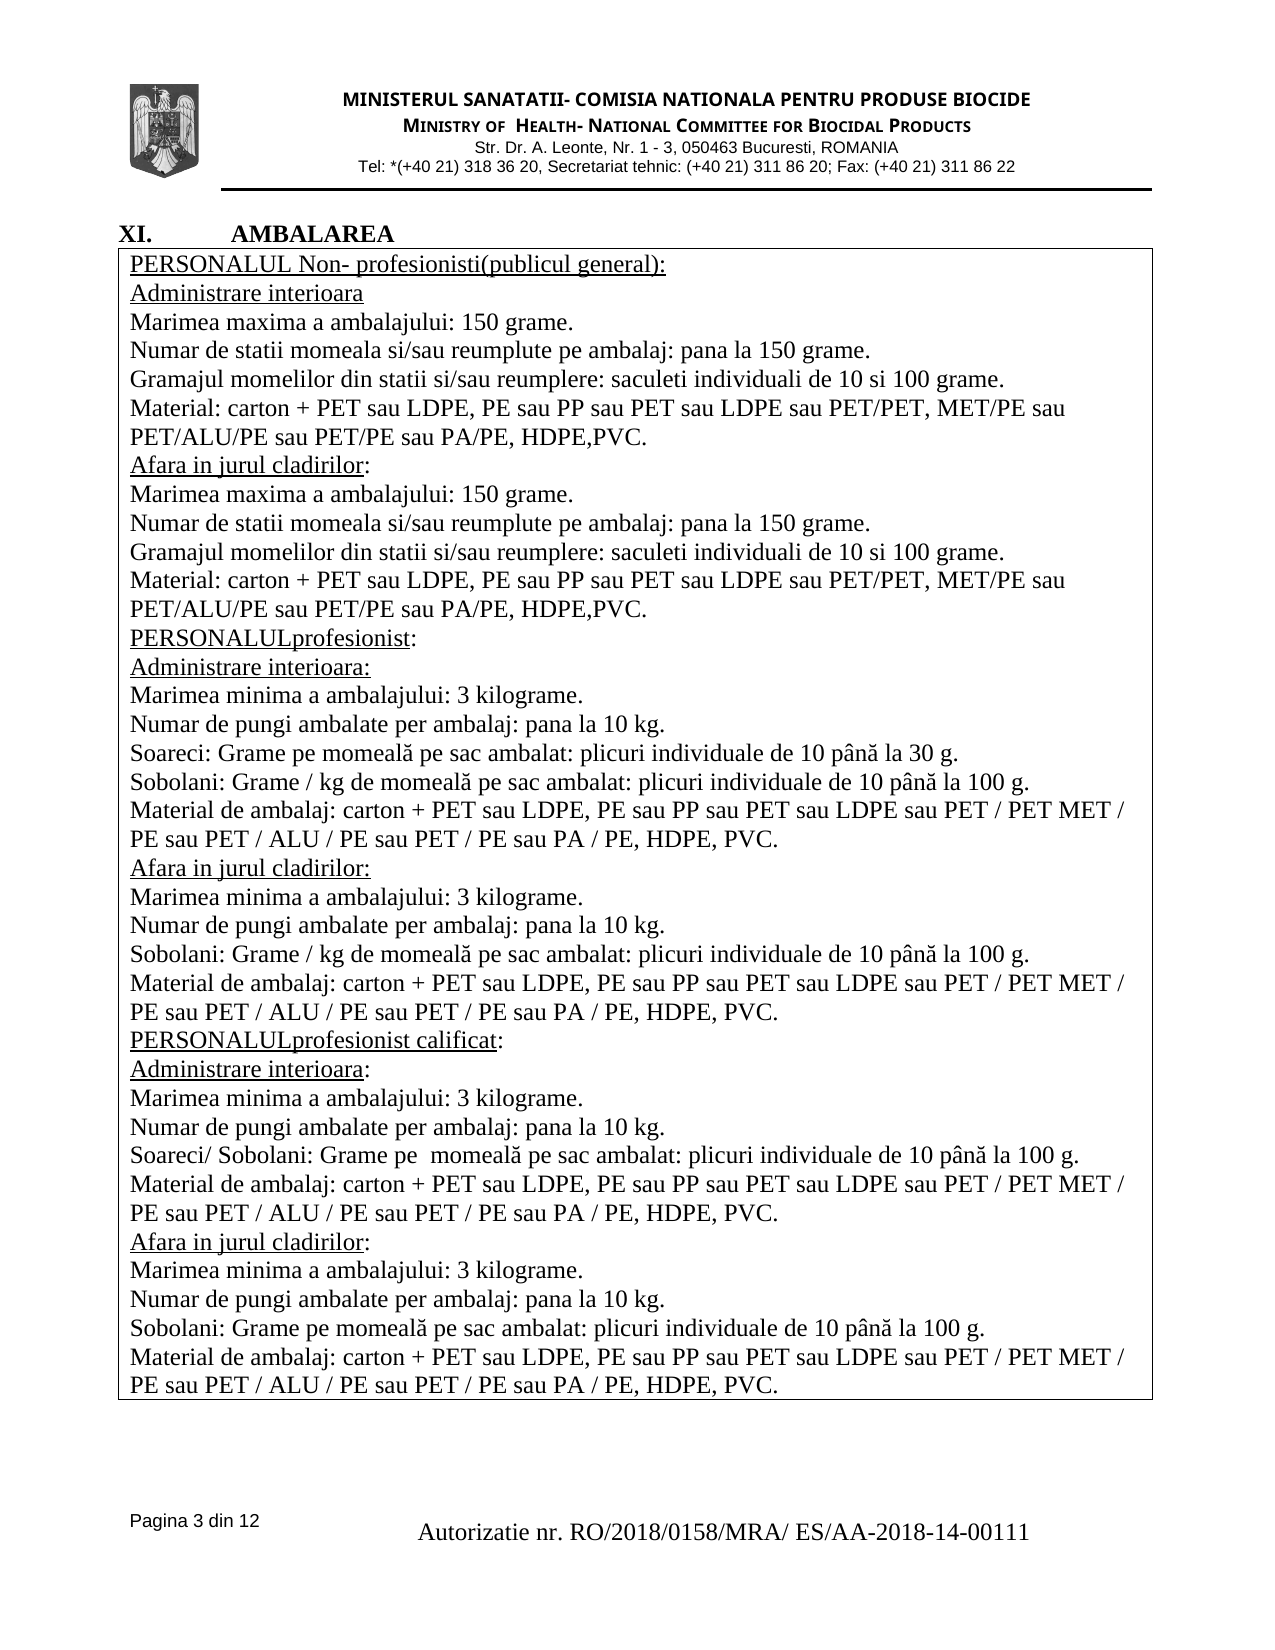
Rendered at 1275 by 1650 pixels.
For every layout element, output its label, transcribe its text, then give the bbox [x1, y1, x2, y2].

table_header PERSONALUL Non- profesionisti(publicul general): Administrare interioara Marimea maxima a ambalajului: 150 grame. Numar de statii momeala si/sau reumplute pe ambalaj: pana la 150 grame. Gramajul momelilor din statii si/sau reumplere: saculeti individuali de 10 si 100 grame. Material: carton + PET sau LDPE, PE sau PP sau PET sau LDPE sau PET/PET, MET/PE sau PET/ALU/PE sau PET/PE sau PA/PE, HDPE,PVC. Afara in jurul cladirilor: Marimea maxima a ambalajului: 150 grame. Numar de statii momeala si/sau reumplute pe ambalaj: pana la 150 grame. Gramajul momelilor din statii si/sau reumplere: saculeti individuali de 10 si 100 grame. Material: carton + PET sau LDPE, PE sau PP sau PET sau LDPE sau PET/PET, MET/PE sau PET/ALU/PE sau PET/PE sau PA/PE, HDPE,PVC. PERSONALULprofesionist: Administrare interioara: Marimea minima a ambalajului: 3 kilograme. Numar de pungi ambalate per ambalaj: pana la 10 kg. Soareci: Grame pe momeală pe sac ambalat: plicuri individuale de 10 până la 30 g. Sobolani: Grame / kg de momeală pe sac ambalat: plicuri individuale de 10 până la 100 g. Material de ambalaj: carton + PET sau LDPE, PE sau PP sau PET sau LDPE sau PET / PET MET / PE sau PET / ALU / PE sau PET / PE sau PA / PE, HDPE, PVC. Afara in jurul cladirilor: Marimea minima a ambalajului: 3 kilograme. Numar de pungi ambalate per ambalaj: pana la 10 kg. Sobolani: Grame / kg de momeală pe sac ambalat: plicuri individuale de 10 până la 100 g. Material de ambalaj: carton + PET sau LDPE, PE sau PP sau PET sau LDPE sau PET / PET MET / PE sau PET / ALU / PE sau PET / PE sau PA / PE, HDPE, PVC. PERSONALULprofesionist calificat: Administrare interioara: Marimea minima a ambalajului: 3 kilograme. Numar de pungi ambalate per ambalaj: pana la 10 kg. Soareci/ Sobolani: Grame pe momeală pe sac ambalat: plicuri individuale de 10 până la 100 g. Material de ambalaj: carton + PET sau LDPE, PE sau PP sau PET sau LDPE sau PET / PET MET / PE sau PET / ALU / PE sau PET / PE sau PA / PE, HDPE, PVC. Afara in jurul cladirilor: Marimea minima a ambalajului: 3 kilograme. Numar de pungi ambalate per ambalaj: pana la 10 kg. Sobolani: Grame pe momeală pe sac ambalat: plicuri individuale de 10 până la 100 g. Material de ambalaj: carton + PET sau LDPE, PE sau PP sau PET sau LDPE sau PET / PET MET / PE sau PET / ALU / PE sau PET / PE sau PA / PE, HDPE, PVC. [119, 249, 1152, 1399]
list AMBALAREA [118, 219, 1157, 248]
